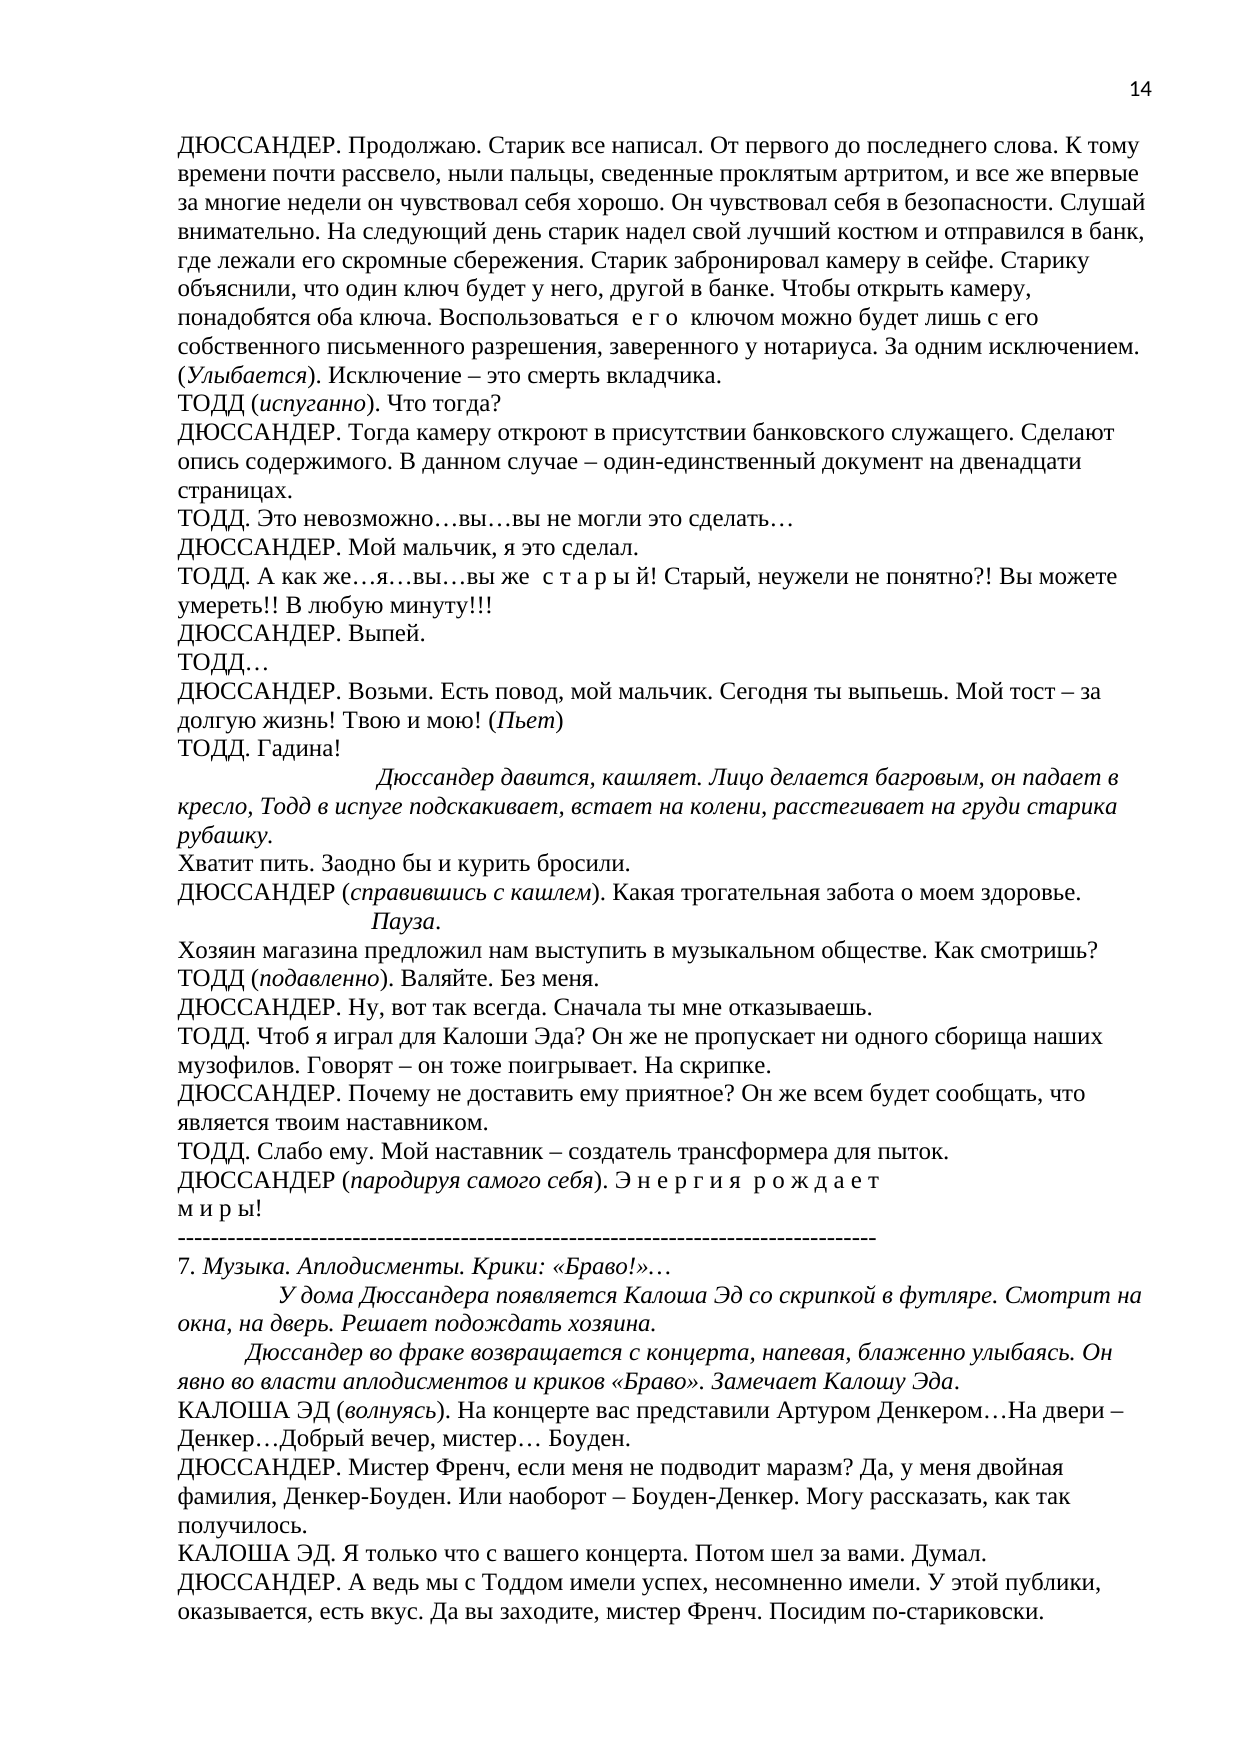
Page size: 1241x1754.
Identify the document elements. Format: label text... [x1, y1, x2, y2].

text КАЛОША ЭД. Я только что с вашего концерта. Потом шел за вами. Думал. [177, 1538, 1152, 1567]
text ДЮССАНДЕР. Продолжаю. Старик все написал. От первого до последнего слова. К тому времени почти рассвело, ныли пальцы, сведенные проклятым артритом, и все же впервые за многие недели он чувствовал себя хорошо. Он чувствовал себя в безопасности. Слушай внимательно. На следующий день старик надел свой лучший костюм и отправился в банк, где лежали его скромные сбережения. Старик забронировал камеру в сейфе. Старику объяснили, что один ключ будет у него, другой в банке. Чтобы открыть камеру, понадобятся оба ключа. Воспользоваться е г о ключом можно будет лишь с его собственного письменного разрешения, заверенного у нотариуса. За одним исключением. (Улыбается). Исключение – это смерть вкладчика. [177, 130, 1152, 388]
text ДЮССАНДЕР. Мистер Френч, если меня не подводит маразм? Да, у меня двойная фамилия, Денкер-Боуден. Или наоборот – Боуден-Денкер. Могу рассказать, как так получилось. [177, 1452, 1152, 1538]
text У дома Дюссандера появляется Калоша Эд со скрипкой в футляре. Смотрит на окна, на дверь. Решает подождать хозяина. [177, 1280, 1152, 1337]
text ДЮССАНДЕР. Возьми. Есть повод, мой мальчик. Сегодня ты выпьешь. Мой тост – за долгую жизнь! Твою и мою! (Пьет) [177, 676, 1152, 733]
text ДЮССАНДЕР. Почему не доставить ему приятное? Он же всем будет сообщать, что является твоим наставником. [177, 1078, 1152, 1136]
text ------------------------------------------------------------------------------------ 7. Музыка. Аплодисменты. Крики: «Браво!»… [177, 1222, 1152, 1280]
text КАЛОША ЭД (волнуясь). На концерте вас представили Артуром Денкером…На двери – Денкер…Добрый вечер, мистер… Боуден. [177, 1395, 1152, 1452]
text ДЮССАНДЕР. А ведь мы с Тоддом имели успех, несомненно имели. У этой публики, оказывается, есть вкус. Да вы заходите, мистер Френч. Посидим по-стариковски. [177, 1567, 1152, 1625]
text ТОДД… [177, 647, 1152, 676]
text Хозяин магазина предложил нам выступить в музыкальном обществе. Как смотришь? [177, 935, 1152, 963]
text ТОДД (испуганно). Что тогда? [177, 388, 1152, 417]
text ДЮССАНДЕР. Выпей. [177, 618, 1152, 647]
text ТОДД. Гадина! [177, 733, 1152, 762]
text ДЮССАНДЕР. Ну, вот так всегда. Сначала ты мне отказываешь. [177, 992, 1152, 1021]
text Дюссандер во фраке возвращается с концерта, напевая, блаженно улыбаясь. Он явно во власти аплодисментов и криков «Браво». Замечает Калошу Эда. [177, 1337, 1152, 1395]
text ТОДД (подавленно). Валяйте. Без меня. [177, 963, 1152, 992]
text ТОДД. Это невозможно…вы…вы не могли это сделать… [177, 503, 1152, 532]
text ДЮССАНДЕР (справившись с кашлем). Какая трогательная забота о моем здоровье. [177, 877, 1152, 906]
text м и р ы! [177, 1193, 1152, 1222]
text ТОДД. Чтоб я играл для Калоши Эда? Он же не пропускает ни одного сборища наших музофилов. Говорят – он тоже поигрывает. На скрипке. [177, 1021, 1152, 1078]
text Хватит пить. Заодно бы и курить бросили. [177, 848, 1152, 877]
text Дюссандер давится, кашляет. Лицо делается багровым, он падает в кресло, Тодд в испуге подскакивает, встает на колени, расстегивает на груди старика рубашку. [177, 762, 1152, 848]
text ТОДД. А как же…я…вы…вы же с т а р ы й! Старый, неужели не понятно?! Вы можете умереть!! В любую минуту!!! [177, 561, 1152, 618]
text ДЮССАНДЕР (пародируя самого себя). Э н е р г и я р о ж д а е т [177, 1165, 1152, 1193]
text Пауза. [177, 906, 1152, 935]
text ДЮССАНДЕР. Мой мальчик, я это сделал. [177, 532, 1152, 561]
text ДЮССАНДЕР. Тогда камеру откроют в присутствии банковского служащего. Сделают опись содержимого. В данном случае – один-единственный документ на двенадцати страницах. [177, 417, 1152, 503]
text ТОДД. Слабо ему. Мой наставник – создатель трансформера для пыток. [177, 1136, 1152, 1165]
